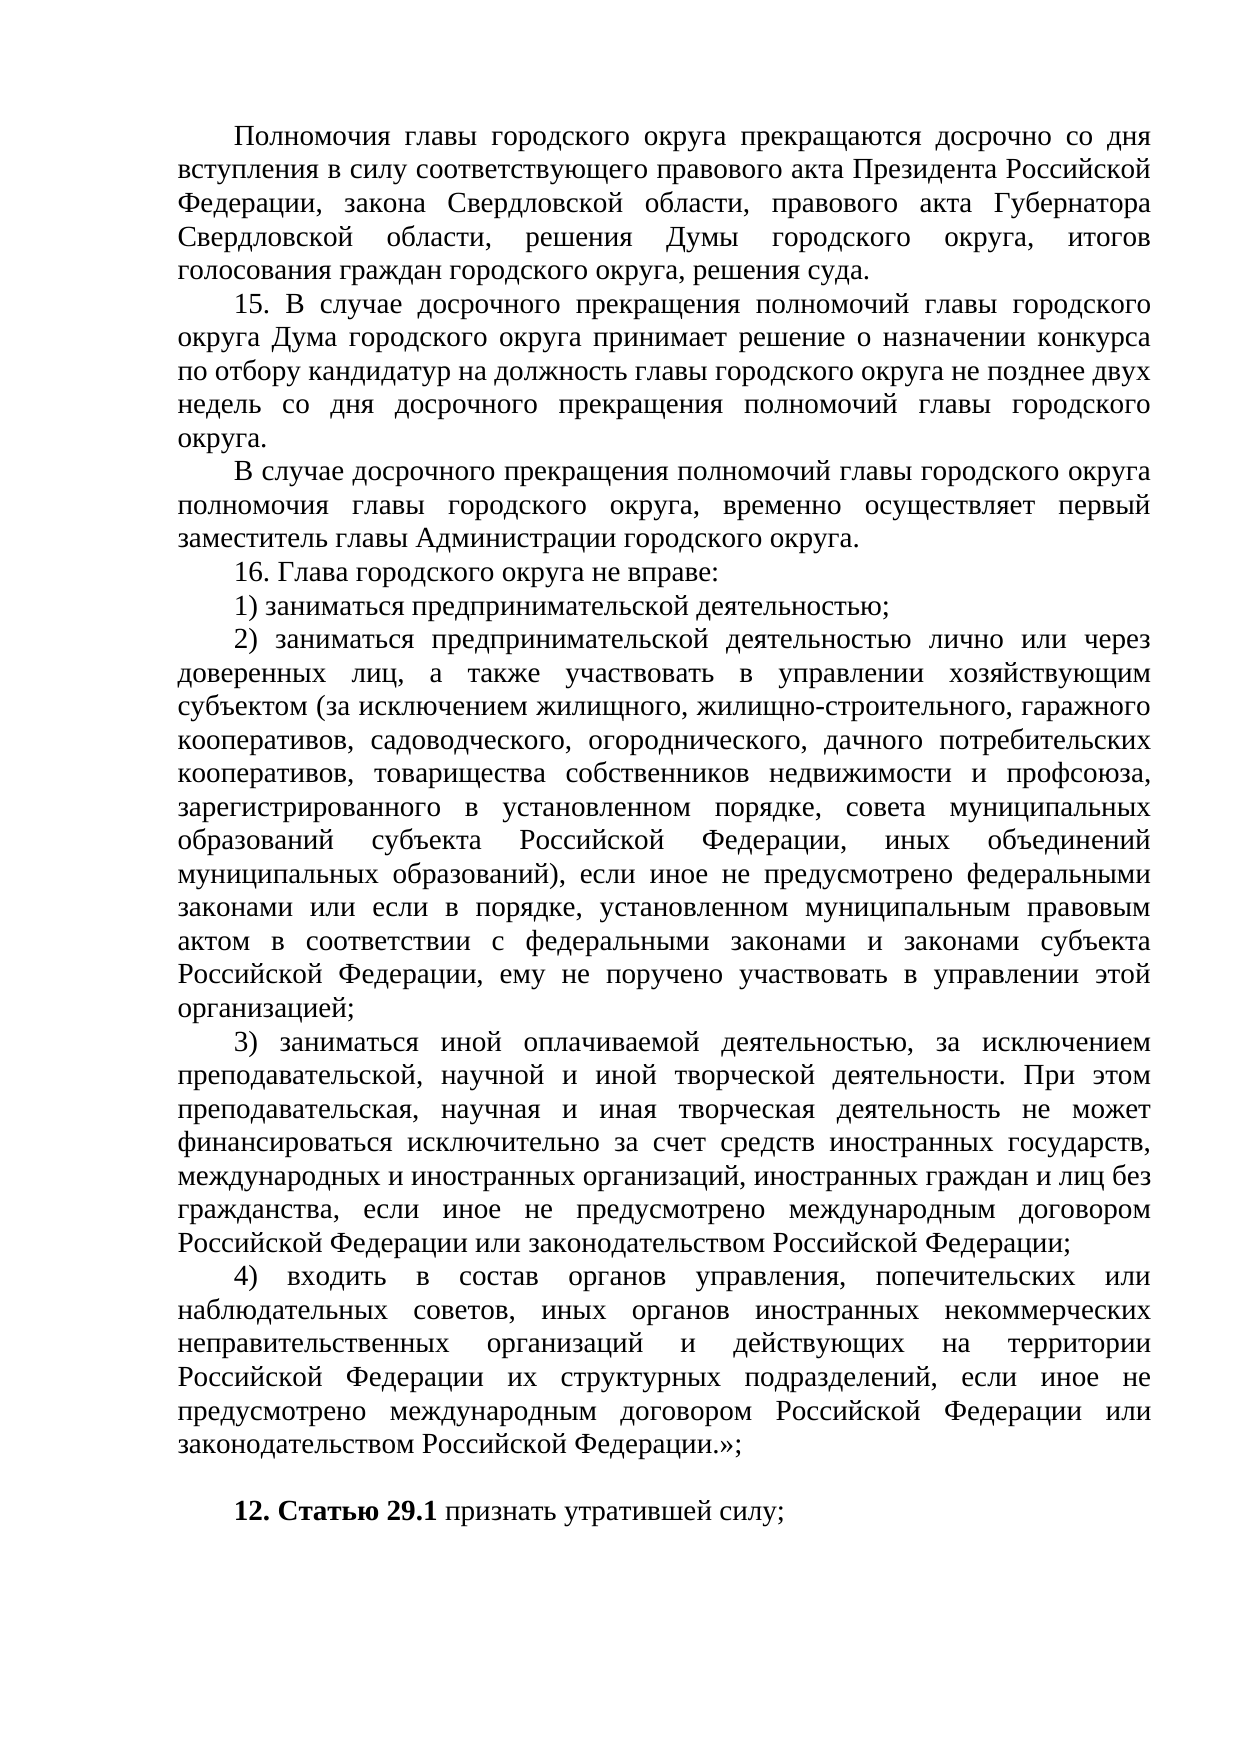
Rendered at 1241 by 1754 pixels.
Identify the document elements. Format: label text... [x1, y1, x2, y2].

text 4) входить в состав органов управления, попечительских или наблюдательных советов, иных органов иностранных некоммерческих неправительственных организаций и действующих на территории Российской Федерации их структурных подразделений, если иное не предусмотрено международным договором Российской Федерации или законодательством Российской Федерации.»; [177, 1258, 1152, 1460]
text 1) заниматься предпринимательской деятельностью; [177, 588, 1152, 621]
text 2) заниматься предпринимательской деятельностью лично или через доверенных лиц, а также участвовать в управлении хозяйствующим субъектом (за исключением жилищного, жилищно-строительного, гаражного кооперативов, садоводческого, огороднического, дачного потребительских кооперативов, товарищества собственников недвижимости и профсоюза, зарегистрированного в установленном порядке, совета муниципальных образований субъекта Российской Федерации, иных объединений муниципальных образований), если иное не предусмотрено федеральными законами или если в порядке, установленном муниципальным правовым актом в соответствии с федеральными законами и законами субъекта Российской Федерации, ему не поручено участвовать в управлении этой организацией; [177, 621, 1152, 1024]
text 15. В случае досрочного прекращения полномочий главы городского округа Дума городского округа принимает решение о назначении конкурса по отбору кандидатур на должность главы городского округа не позднее двух недель со дня досрочного прекращения полномочий главы городского округа. [177, 286, 1152, 453]
text 12. Статью 29.1 признать утратившей силу; [177, 1493, 1152, 1527]
text В случае досрочного прекращения полномочий главы городского округа полномочия главы городского округа, временно осуществляет первый заместитель главы Администрации городского округа. [177, 453, 1152, 554]
text Полномочия главы городского округа прекращаются досрочно со дня вступления в силу соответствующего правового акта Президента Российской Федерации, закона Свердловской области, правового акта Губернатора Свердловской области, решения Думы городского округа, итогов голосования граждан городского округа, решения суда. [177, 118, 1152, 286]
text 16. Глава городского округа не вправе: [177, 554, 1152, 588]
text 3) заниматься иной оплачиваемой деятельностью, за исключением преподавательской, научной и иной творческой деятельности. При этом преподавательская, научная и иная творческая деятельность не может финансироваться исключительно за счет средств иностранных государств, международных и иностранных организаций, иностранных граждан и лиц без гражданства, если иное не предусмотрено международным договором Российской Федерации или законодательством Российской Федерации; [177, 1024, 1152, 1258]
